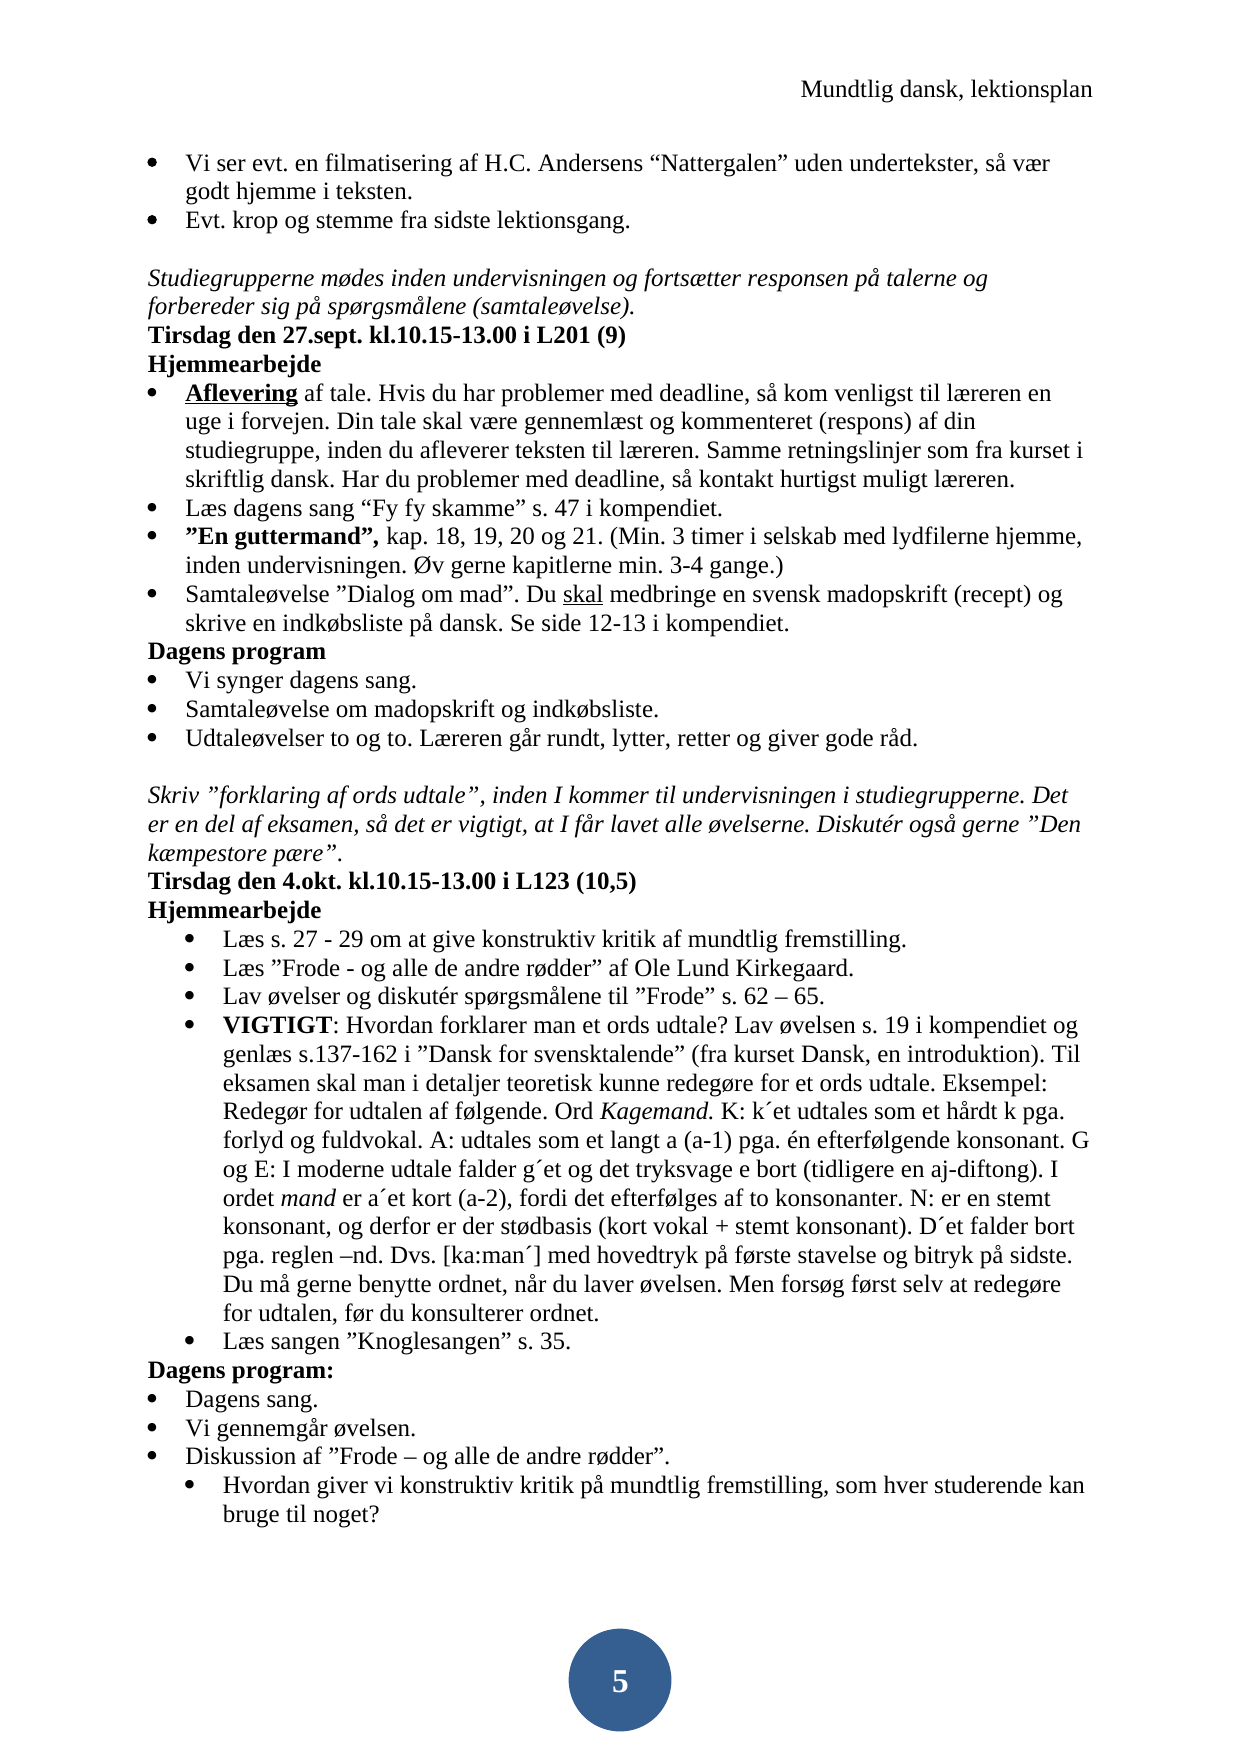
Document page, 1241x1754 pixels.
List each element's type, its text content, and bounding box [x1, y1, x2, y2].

text Hjemmearbejde [148, 349, 1092, 378]
list Diskussion af ”Frode – og alle de andre rødder”. [148, 1441, 1092, 1470]
subtitle Skriv ”forklaring af ords udtale”, inden I kommer til undervisningen i studiegrupperne. Det er en del af eksamen, så det er vigtigt, at I får lavet alle øvelserne. Diskutér også gerne ”Den kæmpestore pære”. [148, 780, 1092, 866]
text Hjemmearbejde [148, 895, 1092, 924]
text Studiegrupperne mødes inden undervisningen og fortsætter responsen på talerne og forbereder sig på spørgsmålene (samtaleøvelse). [148, 263, 1092, 320]
list Vi synger dagens sang. [148, 665, 1092, 694]
text Dagens program: [148, 1355, 1092, 1384]
subtitle Dagens program [148, 636, 1092, 665]
list Læs sangen ”Knoglesangen” s. 35. [185, 1326, 1092, 1355]
text Tirsdag den 4.okt. kl.10.15-13.00 i L123 (10,5) [148, 866, 1092, 895]
list VIGTIGT: Hvordan forklarer man et ords udtale? Lav øvelsen s. 19 i kompendiet og genlæs s.137-162 i ”Dansk for svensktalende” (fra kurset Dansk, en introduktion). Til eksamen skal man i detaljer teoretisk kunne redegøre for et ords udtale. Eksempel: Redegør for udtalen af følgende. Ord Kagemand. K: k´et udtales som et hårdt k pga. forlyd og fuldvokal. A: udtales som et langt a (a-1) pga. én efterfølgende konsonant. G og E: I moderne udtale falder g´et og det tryksvage e bort (tidligere en aj-diftong). I ordet mand er a´et kort (a-2), fordi det efterfølges af to konsonanter. N: er en stemt konsonant, og derfor er der stødbasis (kort vokal + stemt konsonant). D´et falder bort pga. reglen –nd. Dvs. [ka:man´] med hovedtryk på første stavelse og bitryk på sidste. Du må gerne benytte ordnet, når du laver øvelsen. Men forsøg først selv at redegøre for udtalen, før du konsulterer ordnet. [185, 1010, 1092, 1326]
text Tirsdag den 27.sept. kl.10.15-13.00 i L201 (9) [148, 320, 1092, 349]
list Læs s. 27 - 29 om at give konstruktiv kritik af mundtlig fremstilling. [185, 924, 1092, 953]
list Evt. krop og stemme fra sidste lektionsgang. [148, 205, 1092, 234]
list Læs ”Frode - og alle de andre rødder” af Ole Lund Kirkegaard. [185, 953, 1092, 981]
list ”En guttermand”, kap. 18, 19, 20 og 21. (Min. 3 timer i selskab med lydfilerne hjemme, inden undervisningen. Øv gerne kapitlerne min. 3-4 gange.) [148, 521, 1092, 579]
list Udtaleøvelser to og to. Læreren går rundt, lytter, retter og giver gode råd. [148, 723, 1092, 751]
list Samtaleøvelse om madopskrift og indkøbsliste. [148, 694, 1092, 723]
list Vi gennemgår øvelsen. [148, 1413, 1092, 1441]
list Vi ser evt. en filmatisering af H.C. Andersens “Nattergalen” uden undertekster, så vær godt hjemme i teksten. [148, 148, 1092, 205]
list Læs dagens sang “Fy fy skamme” s. 47 i kompendiet. [148, 493, 1092, 521]
list Aflevering af tale. Hvis du har problemer med deadline, så kom venligst til læreren en uge i forvejen. Din tale skal være gennemlæst og kommenteret (respons) af din studiegruppe, inden du afleverer teksten til læreren. Samme retningslinjer som fra kurset i skriftlig dansk. Har du problemer med deadline, så kontakt hurtigst muligt læreren. [148, 378, 1092, 493]
list Samtaleøvelse ”Dialog om mad”. Du skal medbringe en svensk madopskrift (recept) og skrive en indkøbsliste på dansk. Se side 12-13 i kompendiet. [148, 579, 1092, 636]
list Hvordan giver vi konstruktiv kritik på mundtlig fremstilling, som hver studerende kan bruge til noget? [185, 1470, 1092, 1528]
list Dagens sang. [148, 1384, 1092, 1413]
list Lav øvelser og diskutér spørgsmålene til ”Frode” s. 62 – 65. [185, 981, 1092, 1010]
